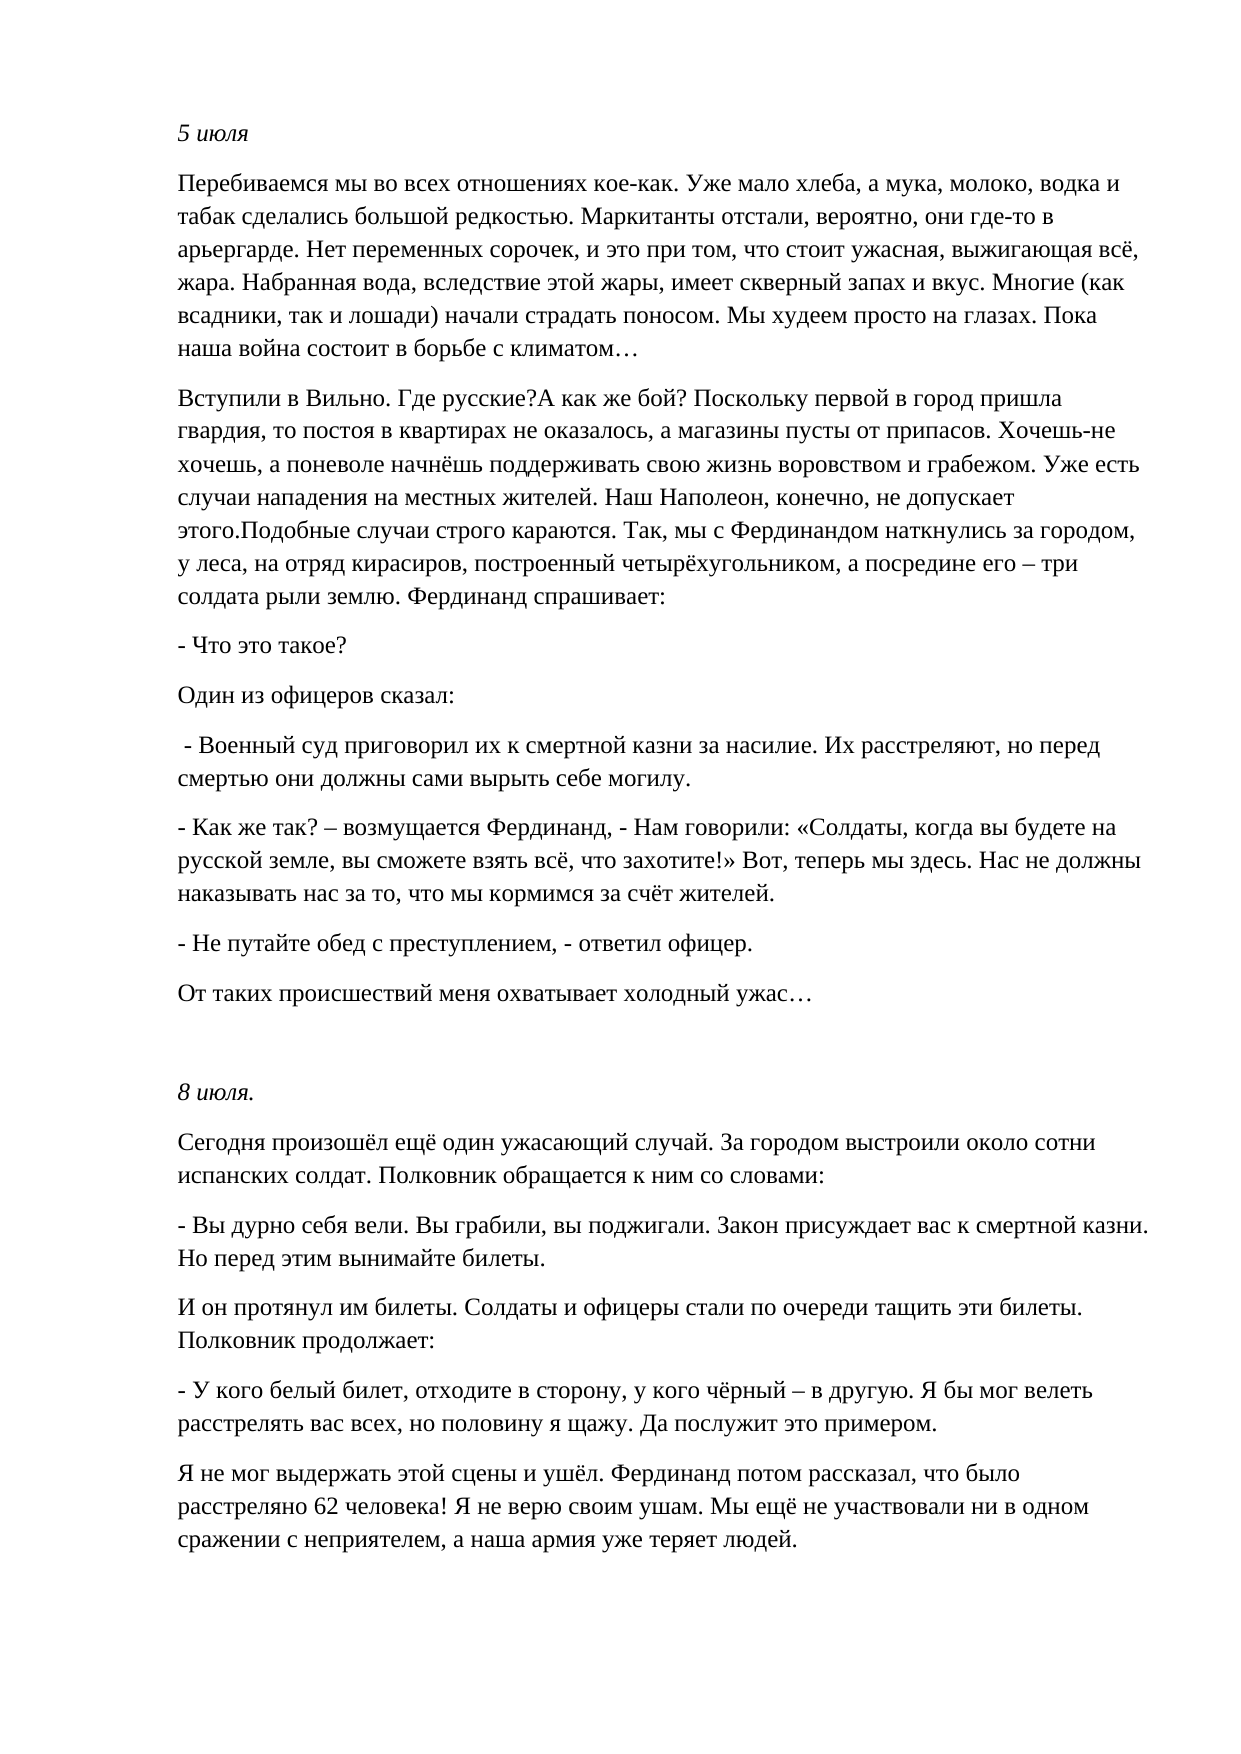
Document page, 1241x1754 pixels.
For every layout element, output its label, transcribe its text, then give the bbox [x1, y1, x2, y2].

text - Не путайте обед с преступлением, - ответил офицер. [177, 928, 1152, 957]
text 8 июля. [177, 1077, 1152, 1106]
text 5 июля [177, 118, 1152, 147]
text Сегодня произошёл ещё один ужасающий случай. За городом выстроили около сотни испанских солдат. Полковник обращается к ним со словами: [177, 1127, 1152, 1189]
text И он протянул им билеты. Солдаты и офицеры стали по очереди тащить эти билеты. Полковник продолжает: [177, 1292, 1152, 1354]
text Перебиваемся мы во всех отношениях кое-как. Уже мало хлеба, а мука, молоко, водка и табак сделались большой редкостью. Маркитанты отстали, вероятно, они где-то в арьергарде. Нет переменных сорочек, и это при том, что стоит ужасная, выжигающая всё, жара. Набранная вода, вследствие этой жары, имеет скверный запах и вкус. Многие (как всадники, так и лошади) начали страдать поносом. Мы худеем просто на глазах. Пока наша война состоит в борьбе с климатом… [177, 168, 1152, 362]
text - Что это такое? [177, 630, 1152, 659]
text Вступили в Вильно. Где русские?А как же бой? Поскольку первой в город пришла гвардия, то постоя в квартирах не оказалось, а магазины пусты от припасов. Хочешь-не хочешь, а поневоле начнёшь поддерживать свою жизнь воровством и грабежом. Уже есть случаи нападения на местных жителей. Наш Наполеон, конечно, не допускает этого.Подобные случаи строго караются. Так, мы с Фердинандом наткнулись за городом, у леса, на отряд кирасиров, построенный четырёхугольником, а посредине его – три солдата рыли землю. Фердинанд спрашивает: [177, 383, 1152, 609]
text - Как же так? – возмущается Фердинанд, - Нам говорили: «Солдаты, когда вы будете на русской земле, вы сможете взять всё, что захотите!» Вот, теперь мы здесь. Нас не должны наказывать нас за то, что мы кормимся за счёт жителей. [177, 812, 1152, 907]
text От таких происшествий меня охватывает холодный ужас… [177, 978, 1152, 1007]
text Один из офицеров сказал: [177, 680, 1152, 709]
text - Военный суд приговорил их к смертной казни за насилие. Их расстреляют, но перед смертью они должны сами вырыть себе могилу. [177, 730, 1152, 792]
text Я не мог выдержать этой сцены и ушёл. Фердинанд потом рассказал, что было расстреляно 62 человека! Я не верю своим ушам. Мы ещё не участвовали ни в одном сражении с неприятелем, а наша армия уже теряет людей. [177, 1458, 1152, 1553]
text - Вы дурно себя вели. Вы грабили, вы поджигали. Закон присуждает вас к смертной казни. Но перед этим вынимайте билеты. [177, 1210, 1152, 1271]
text - У кого белый билет, отходите в сторону, у кого чёрный – в другую. Я бы мог велеть расстрелять вас всех, но половину я щажу. Да послужит это примером. [177, 1375, 1152, 1437]
